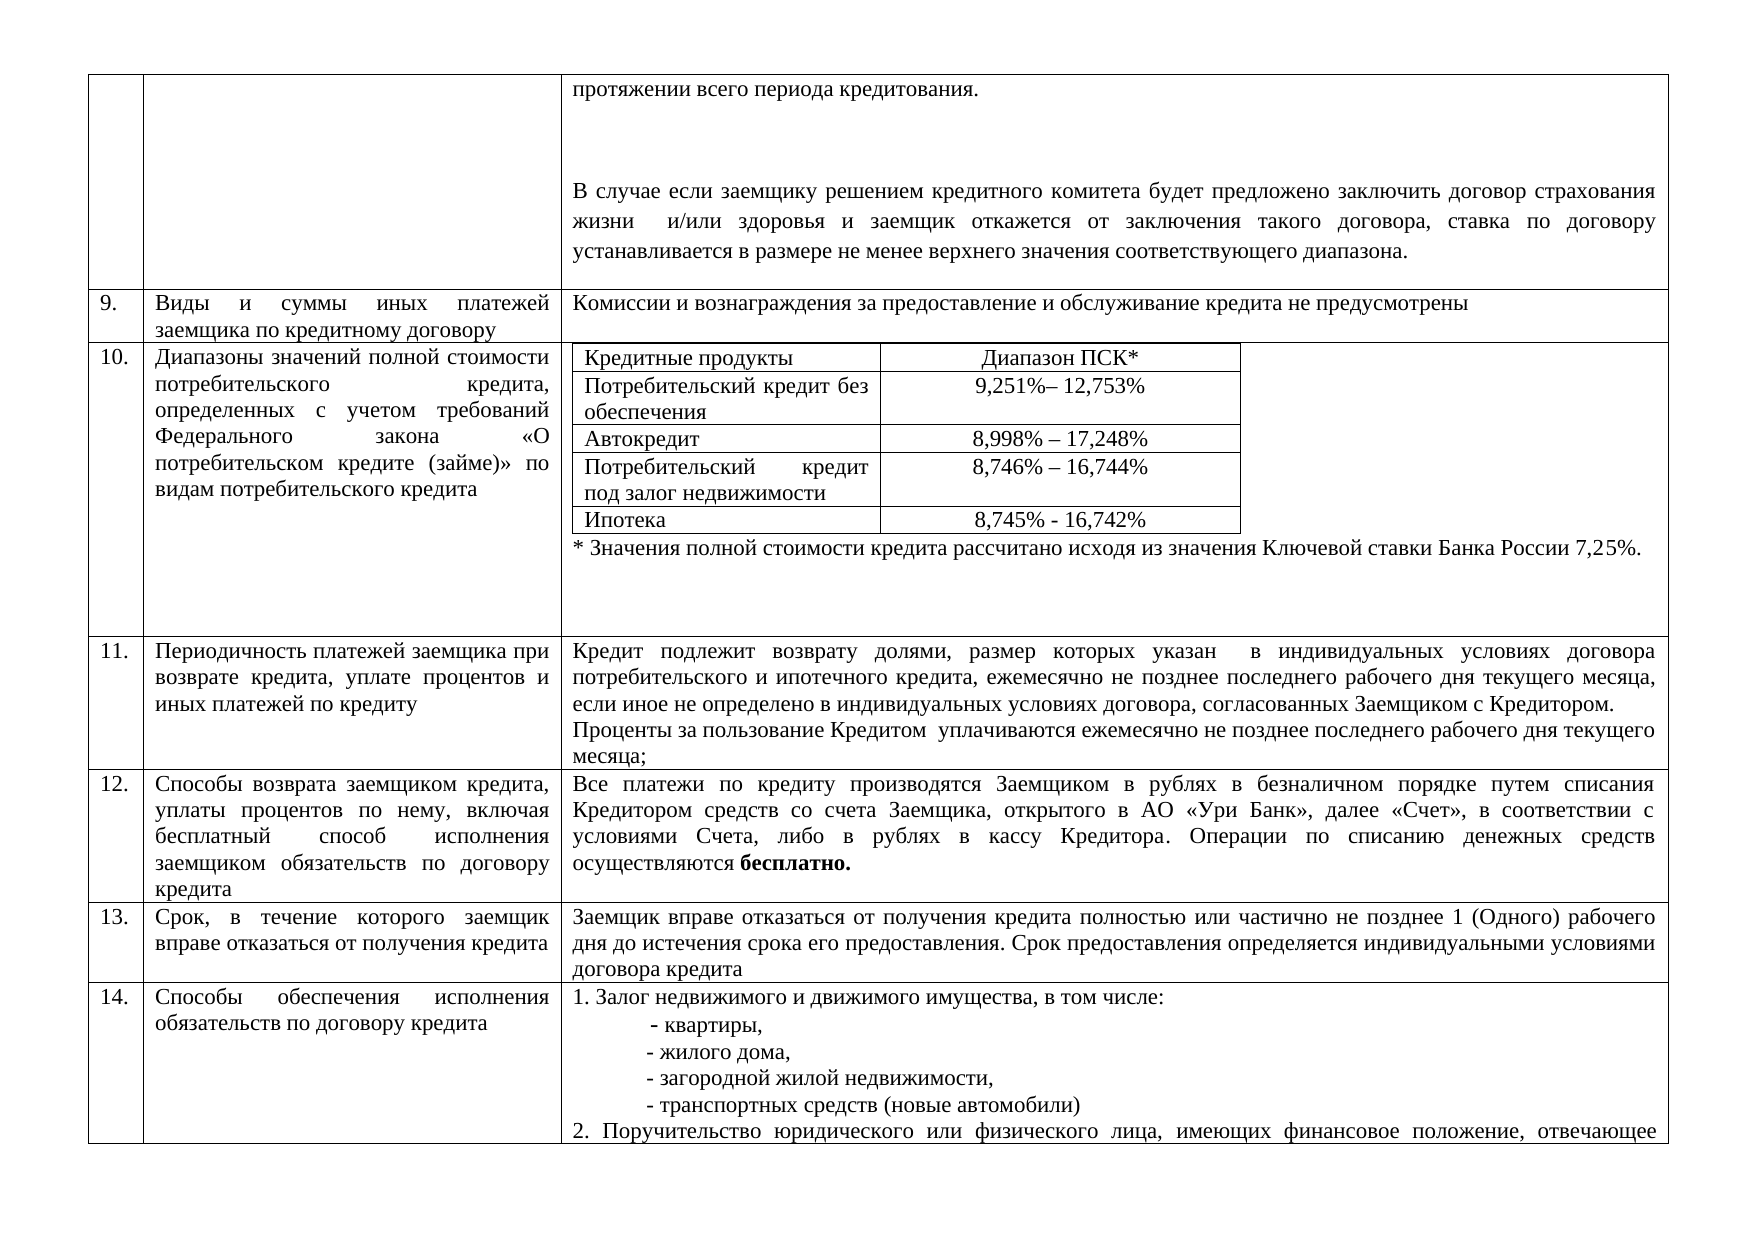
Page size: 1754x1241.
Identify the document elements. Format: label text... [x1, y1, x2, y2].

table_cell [144, 983, 561, 1143]
table_cell 14. [89, 983, 143, 1143]
table_cell Способы возврата заемщиком кредита, уплаты процентов по нему, включая бесплатный способ исполнения заемщиком обязательств по договору кредита [144, 770, 561, 902]
table_cell 10. [89, 343, 143, 636]
table_cell Все платежи по кредиту производятся Заемщиком в рублях в безналичном порядке путем списания Кредитором средств со счета Заемщика, открытого в АО «Ури Банк», далее «Счет», в соответствии с условиями Счета, либо в рублях в кассу Кредитора. Операции по списанию денежных средств осуществляются бесплатно. [562, 770, 1668, 902]
table_cell 9. [89, 290, 143, 342]
table_cell Срок, в течение которого заемщик вправе отказаться от получения кредита [144, 903, 561, 982]
table_cell 12. [89, 770, 143, 902]
table_cell Виды и суммы иных платежей заемщика по кредитному договору [144, 290, 561, 342]
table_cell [562, 75, 1668, 288]
table_cell 11. [89, 637, 143, 769]
table_cell * Значения полной стоимости кредита рассчитано исходя из значения Ключевой ставки Банка России 7,25%. [562, 343, 1668, 636]
table_cell 8. [89, 75, 143, 288]
table_cell Диапазоны значений полной стоимости потребительского кредита, определенных с учетом требований Федерального закона «О потребительском кредите (займе)» по видам потребительского кредита [144, 343, 561, 636]
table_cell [144, 75, 561, 288]
table_cell Периодичность платежей заемщика при возврате кредита, уплате процентов и иных платежей по кредиту [144, 637, 561, 769]
table_cell Комиссии и вознаграждения за предоставление и обслуживание кредита не предусмотрены [562, 290, 1668, 342]
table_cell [562, 983, 1668, 1143]
table_cell Кредит подлежит возврату долями, размер которых указан в индивидуальных условиях договора потребительского и ипотечного кредита, ежемесячно не позднее последнего рабочего дня текущего месяца, если иное не определено в индивидуальных условиях договора, согласованных Заемщиком с Кредитором. Проценты за пользование Кредитом уплачиваются ежемесячно не позднее последнего рабочего дня текущего месяца; [562, 637, 1668, 769]
table_cell Заемщик вправе отказаться от получения кредита полностью или частично не позднее 1 (Одного) рабочего дня до истечения срока его предоставления. Срок предоставления определяется индивидуальными условиями договора кредита [562, 903, 1668, 982]
table_cell 13. [89, 903, 143, 982]
